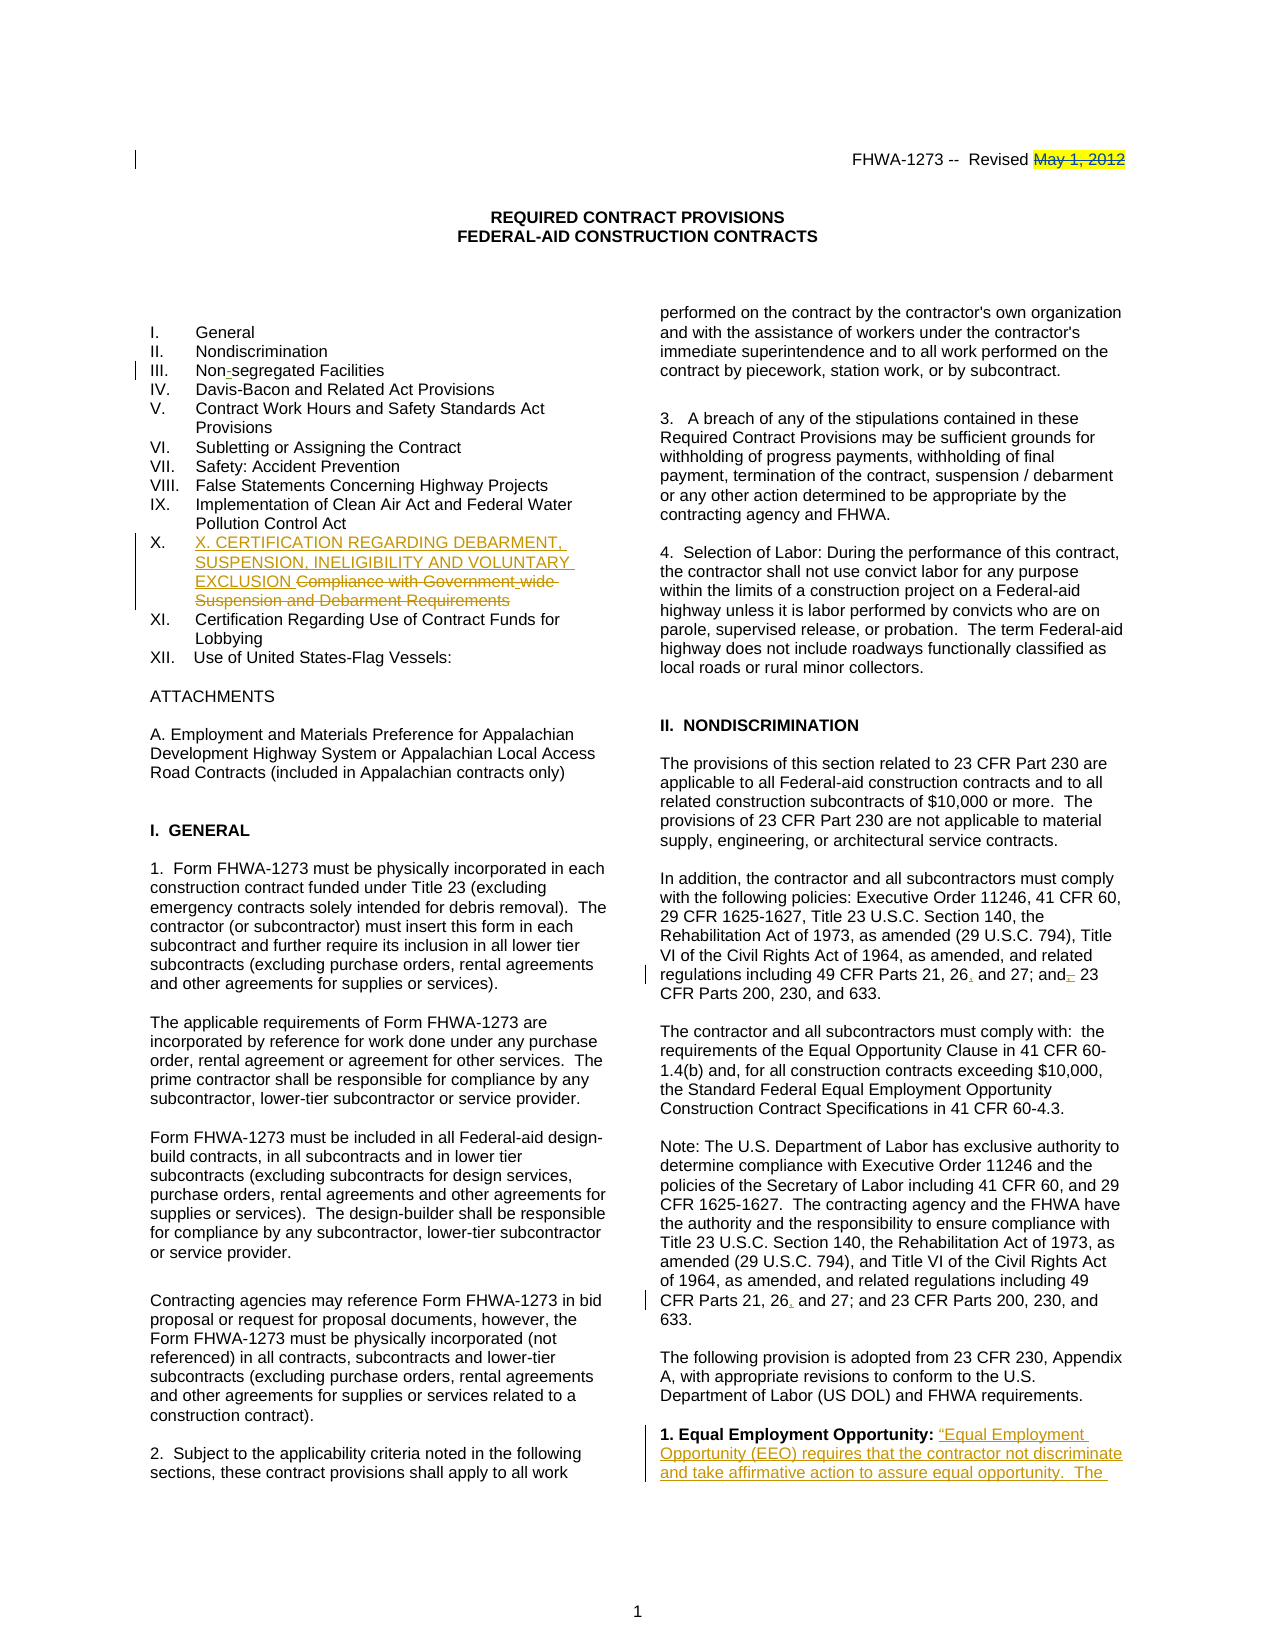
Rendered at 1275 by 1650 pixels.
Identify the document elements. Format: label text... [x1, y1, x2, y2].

text 4. Selection of Labor: During the performance of this contract, the contractor shall not use convict labor for any purpose within the limits of a construction project on a Federal-aid highway unless it is labor performed by convicts who are on parole, supervised release, or probation. The term Federal-aid highway does not include roadways functionally classified as local roads or rural minor collectors. [660, 543, 1125, 677]
text IV. Davis-Bacon and Related Act Provisions [150, 380, 615, 399]
text 3. A breach of any of the stipulations contained in these Required Contract Provisions may be sufficient grounds for withholding of progress payments, withholding of final payment, termination of the contract, suspension / debarment or any other action determined to be appropriate by the contracting agency and FHWA. [660, 409, 1125, 524]
text 1. Form FHWA-1273 must be physically incorporated in each construction contract funded under Title 23 (excluding emergency contracts solely intended for debris removal). The contractor (or subcontractor) must insert this form in each subcontract and further require its inclusion in all lower tier subcontracts (excluding purchase orders, rental agreements and other agreements for supplies or services). [150, 859, 615, 993]
text II. Nondiscrimination [150, 342, 615, 361]
text III. Nonsegregated Facilities [150, 361, 615, 380]
text REQUIRED CONTRACT PROVISIONS [150, 207, 1125, 227]
text Note: The U.S. Department of Labor has exclusive authority to determine compliance with Executive Order 11246 and the policies of the Secretary of Labor including 41 CFR 60, and 29 CFR 1625-1627. The contracting agency and the FHWA have the authority and the responsibility to ensure compliance with Title 23 U.S.C. Section 140, the Rehabilitation Act of 1973, as amended (29 U.S.C. 794), and Title VI of the Civil Rights Act of 1964, as amended, and related regulations including 49 CFR Parts 21, 26 and 27; and 23 CFR Parts 200, 230, and 633. [660, 1137, 1125, 1329]
text The applicable requirements of Form FHWA-1273 are incorporated by reference for work done under any purchase order, rental agreement or agreement for other services. The prime contractor shall be responsible for compliance by any subcontractor, lower-tier subcontractor or service provider. [150, 1012, 615, 1108]
text IX. Implementation of Clean Air Act and Federal Water Pollution Control Act [150, 495, 615, 533]
text I. General [150, 322, 615, 342]
text XII. Use of United States-Flag Vessels: [150, 648, 615, 667]
text FEDERAL-AID CONSTRUCTION CONTRACTS [150, 227, 1125, 246]
text VII. Safety: Accident Prevention [150, 457, 615, 476]
text V. Contract Work Hours and Safety Standards Act Provisions [150, 399, 615, 437]
text Contracting agencies may reference Form FHWA-1273 in bid proposal or request for proposal documents, however, the Form FHWA-1273 must be physically incorporated (not referenced) in all contracts, subcontracts and lower-tier subcontracts (excluding purchase orders, rental agreements and other agreements for supplies or services related to a construction contract). [150, 1290, 615, 1424]
text In addition, the contractor and all subcontractors must comply with the following policies: Executive Order 11246, 41 CFR 60, 29 CFR 1625-1627, Title 23 U.S.C. Section 140, the Rehabilitation Act of 1973, as amended (29 U.S.C. 794), Title VI of the Civil Rights Act of 1964, as amended, and related regulations including 49 CFR Parts 21, 26 and 27; and 23 CFR Parts 200, 230, and 633. [660, 869, 1125, 1003]
text VIII. False Statements Concerning Highway Projects [150, 476, 615, 495]
text XI. Certification Regarding Use of Contract Funds for Lobbying [150, 610, 615, 648]
subtitle I. GENERAL [150, 821, 615, 840]
text The provisions of this section related to 23 CFR Part 230 are applicable to all Federal-aid construction contracts and to all related construction subcontracts of $10,000 or more. The provisions of 23 CFR Part 230 are not applicable to material supply, engineering, or architectural service contracts. [660, 754, 1125, 849]
text A. Employment and Materials Preference for Appalachian Development Highway System or Appalachian Local Access Road Contracts (included in Appalachian contracts only) [150, 725, 615, 782]
text The following provision is adopted from 23 CFR 230, Appendix A, with appropriate revisions to conform to the U.S. Department of Labor (US DOL) and FHWA requirements. [660, 1348, 1125, 1405]
text ATTACHMENTS [150, 687, 615, 706]
text VI. Subletting or Assigning the Contract [150, 437, 615, 457]
text Form FHWA-1273 must be included in all Federal-aid design-build contracts, in all subcontracts and in lower tier subcontracts (excluding subcontracts for design services, purchase orders, rental agreements and other agreements for supplies or services). The design-builder shall be responsible for compliance by any subcontractor, lower-tier subcontractor or service provider. [150, 1127, 615, 1262]
subtitle II. NONDISCRIMINATION [660, 715, 1125, 734]
text The contractor and all subcontractors must comply with: the requirements of the Equal Opportunity Clause in 41 CFR 60-1.4(b) and, for all construction contracts exceeding $10,000, the Standard Federal Equal Employment Opportunity Construction Contract Specifications in 41 CFR 60-4.3. [660, 1022, 1125, 1118]
text 2. Subject to the applicability criteria noted in the following sections, these contract provisions shall apply to all work performed on the contract by the contractor's own organization and with the assistance of workers under the contractor's immediate superintendence and to all work performed on the contract by piecework, station work, or by subcontract. [660, 303, 1125, 380]
text FHWA-1273 -- Revised [150, 150, 1033, 169]
text X. [150, 533, 615, 610]
